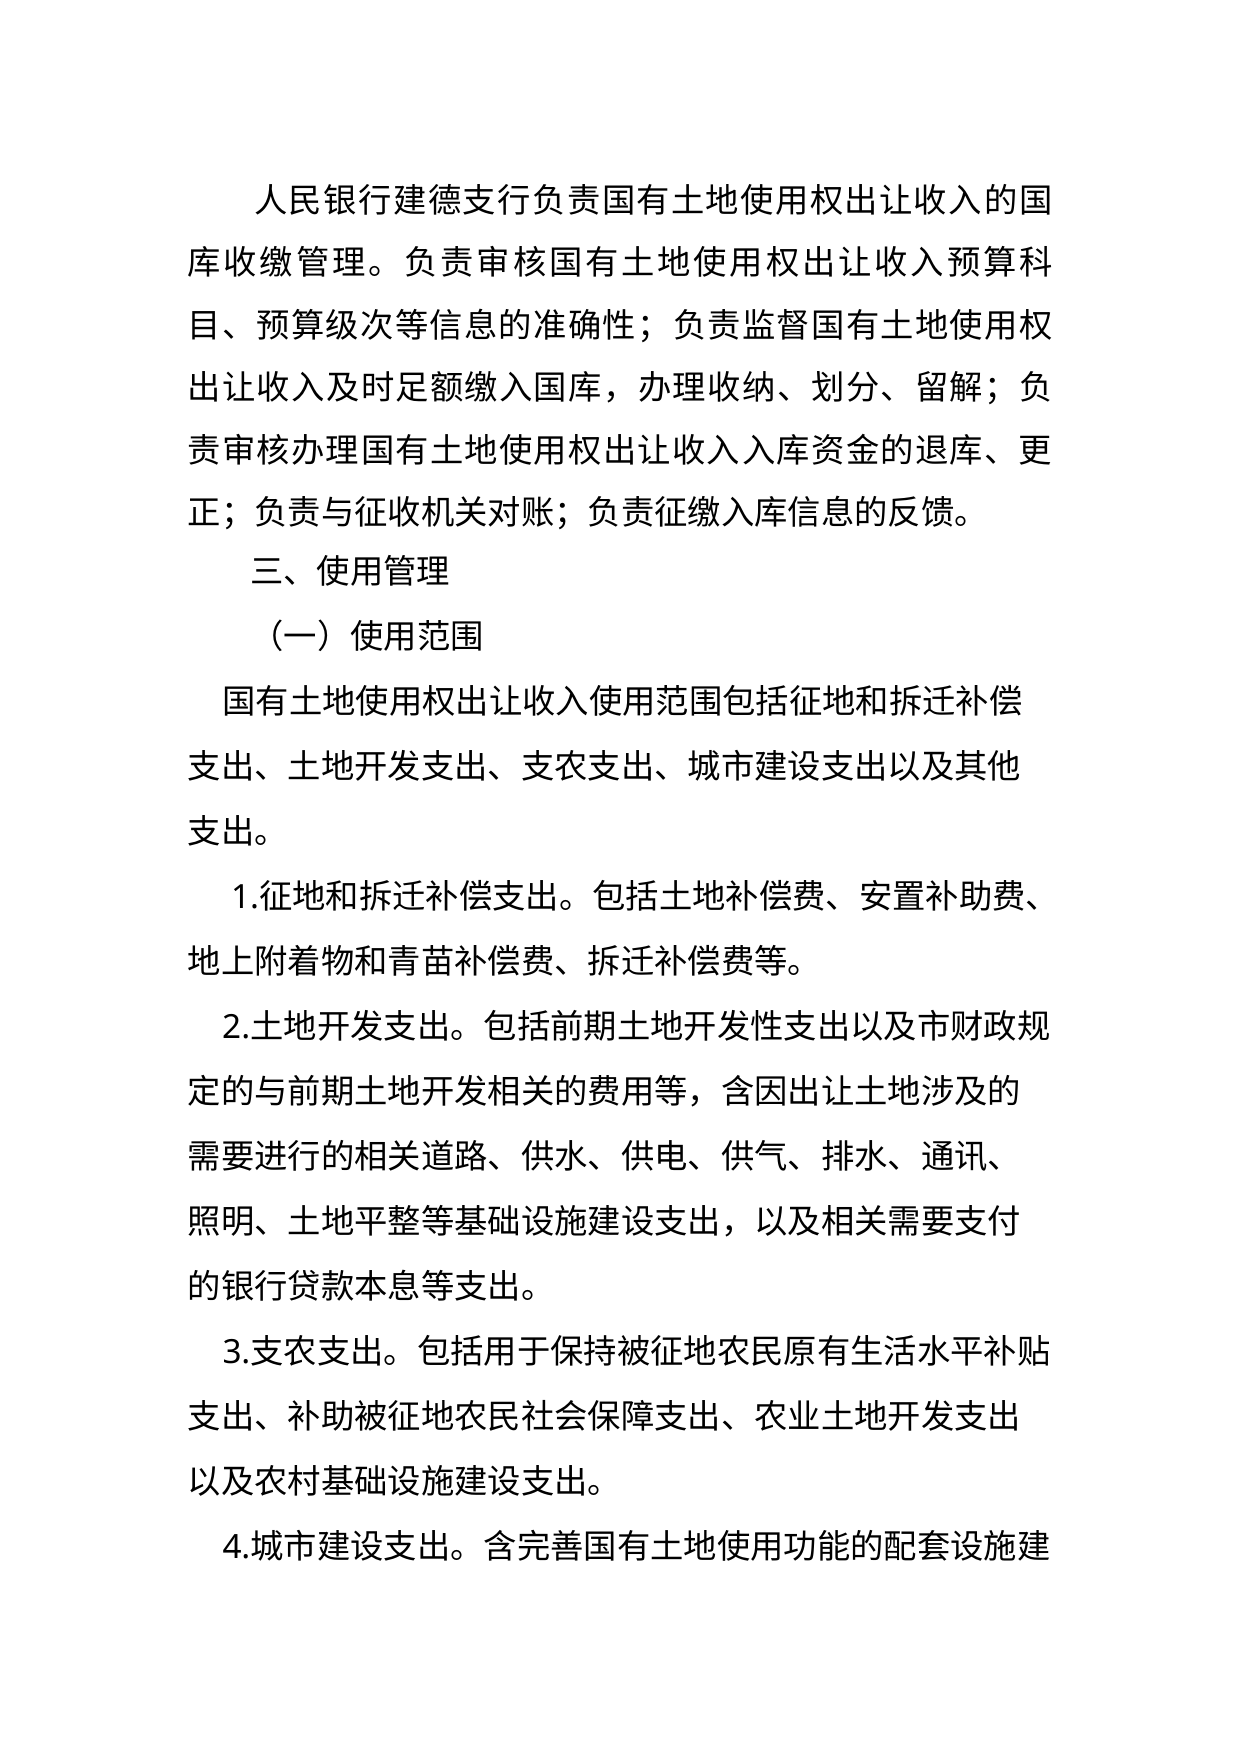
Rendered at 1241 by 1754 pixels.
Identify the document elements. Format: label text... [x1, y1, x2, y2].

text 人民银行建德支行负责国有土地使用权出让收入的国库收缴管理。负责审核国有土地使用权出让收入预算科目、预算级次等信息的准确性；负责监督国有土地使用权出让收入及时足额缴入国库，办理收纳、划分、留解；负责审核办理国有土地使用权出让收入入库资金的退库、更正；负责与征收机关对账；负责征缴入库信息的反馈。 [187, 162, 1053, 537]
list 使用范围 [187, 602, 1053, 667]
list 使用管理 [187, 537, 1053, 602]
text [187, 667, 1053, 1577]
